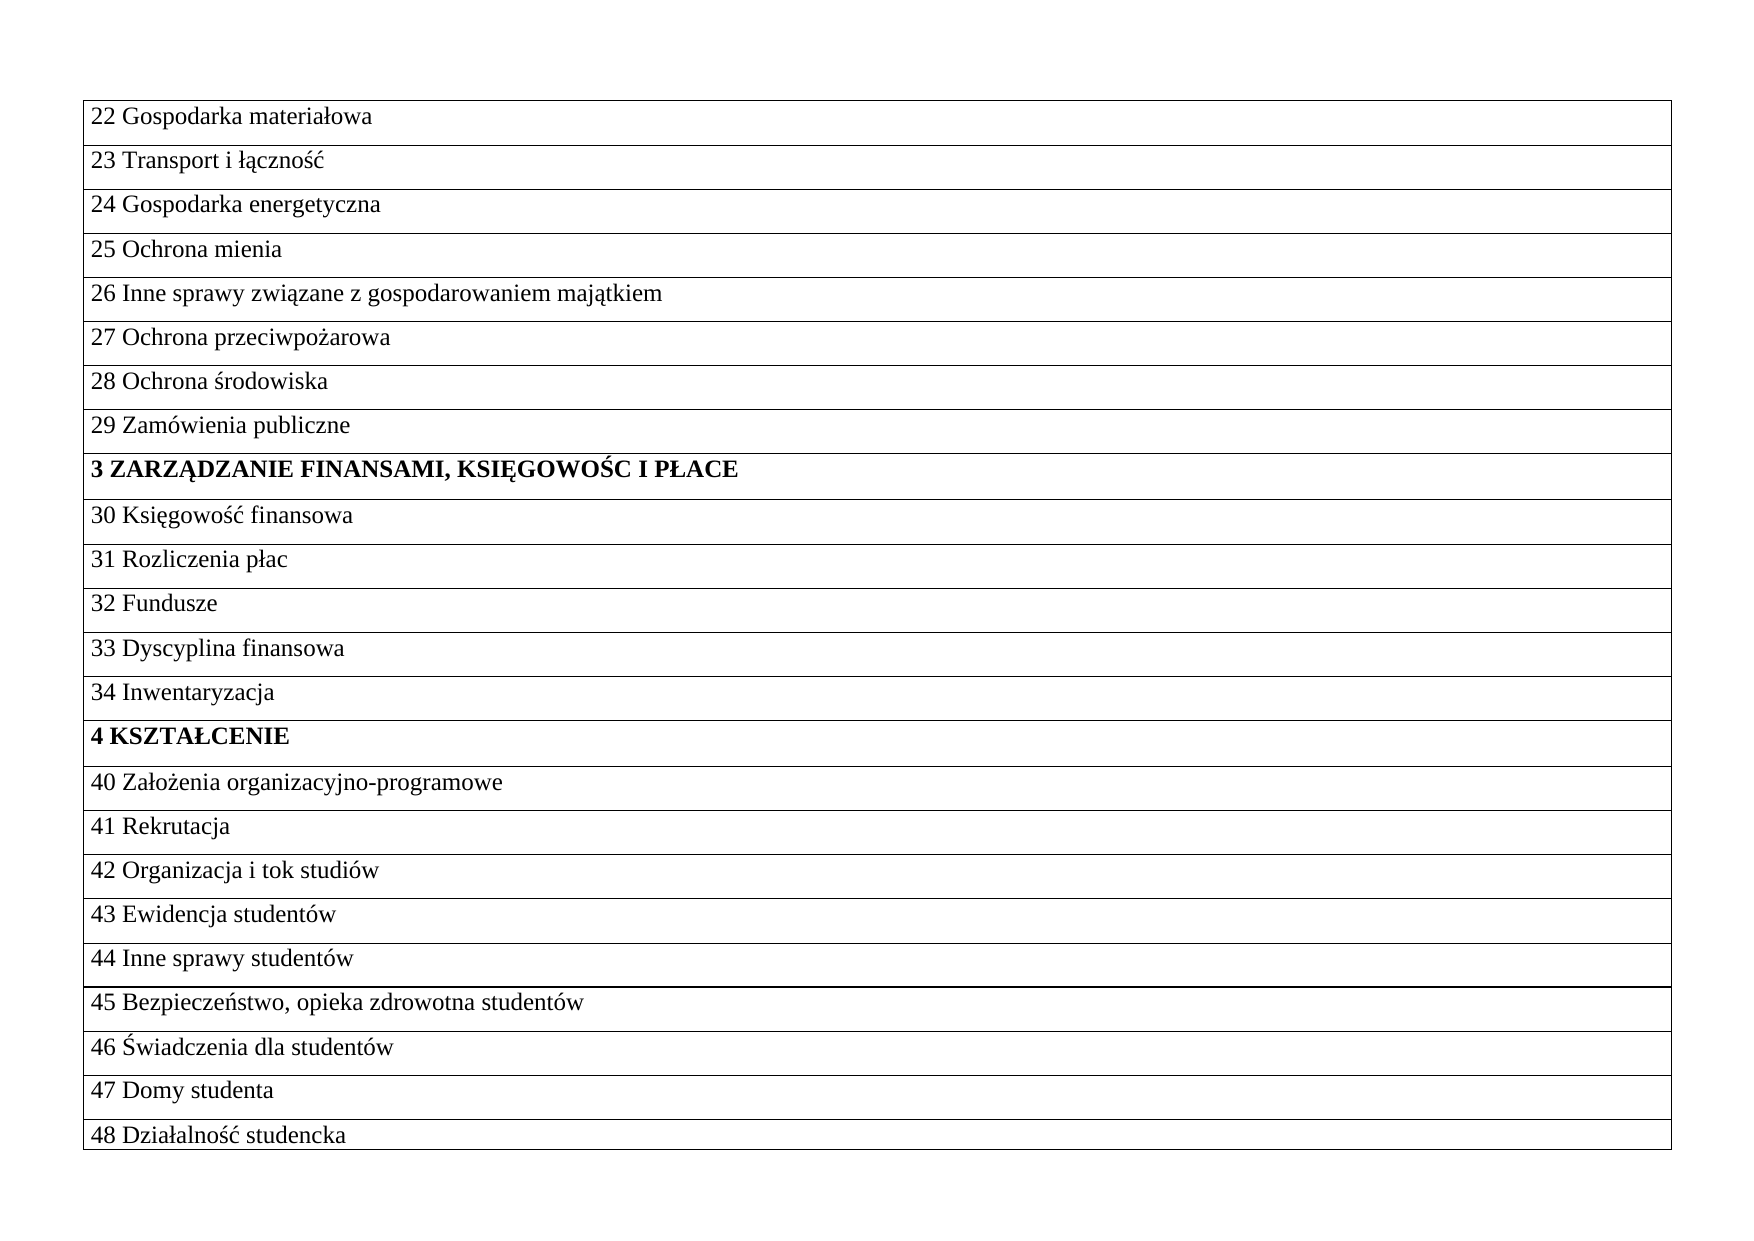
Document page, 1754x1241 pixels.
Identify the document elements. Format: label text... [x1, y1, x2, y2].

table_cell 41 Rekrutacja [84, 811, 1671, 854]
table_cell 25 Ochrona mienia [84, 234, 1671, 277]
table_cell 27 Ochrona przeciwpożarowa [84, 322, 1671, 365]
table_cell 30 Księgowość finansowa [84, 500, 1671, 543]
table_cell 24 Gospodarka energetyczna [84, 190, 1671, 233]
table_cell 4 KSZTAŁCENIE [84, 721, 1671, 766]
table_cell 28 Ochrona środowiska [84, 366, 1671, 409]
table_cell 42 Organizacja i tok studiów [84, 855, 1671, 898]
table_cell 47 Domy studenta [84, 1076, 1671, 1119]
table_cell 32 Fundusze [84, 589, 1671, 632]
table_cell 31 Rozliczenia płac [84, 545, 1671, 587]
table_cell 3 ZARZĄDZANIE FINANSAMI, KSIĘGOWOŚC I PŁACE [84, 454, 1671, 499]
table_cell 45 Bezpieczeństwo, opieka zdrowotna studentów [84, 988, 1671, 1031]
table_cell 44 Inne sprawy studentów [84, 944, 1671, 986]
table_cell 22 Gospodarka materiałowa [84, 101, 1671, 144]
table_cell 34 Inwentaryzacja [84, 677, 1671, 720]
table_cell 29 Zamówienia publiczne [84, 410, 1671, 453]
table_cell 46 Świadczenia dla studentów [84, 1032, 1671, 1074]
table_cell 26 Inne sprawy związane z gospodarowaniem majątkiem [84, 278, 1671, 321]
table_cell 23 Transport i łączność [84, 146, 1671, 188]
table_cell 33 Dyscyplina finansowa [84, 633, 1671, 676]
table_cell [84, 1120, 1671, 1148]
table_cell 43 Ewidencja studentów [84, 899, 1671, 942]
table_cell 40 Założenia organizacyjno-programowe [84, 767, 1671, 810]
